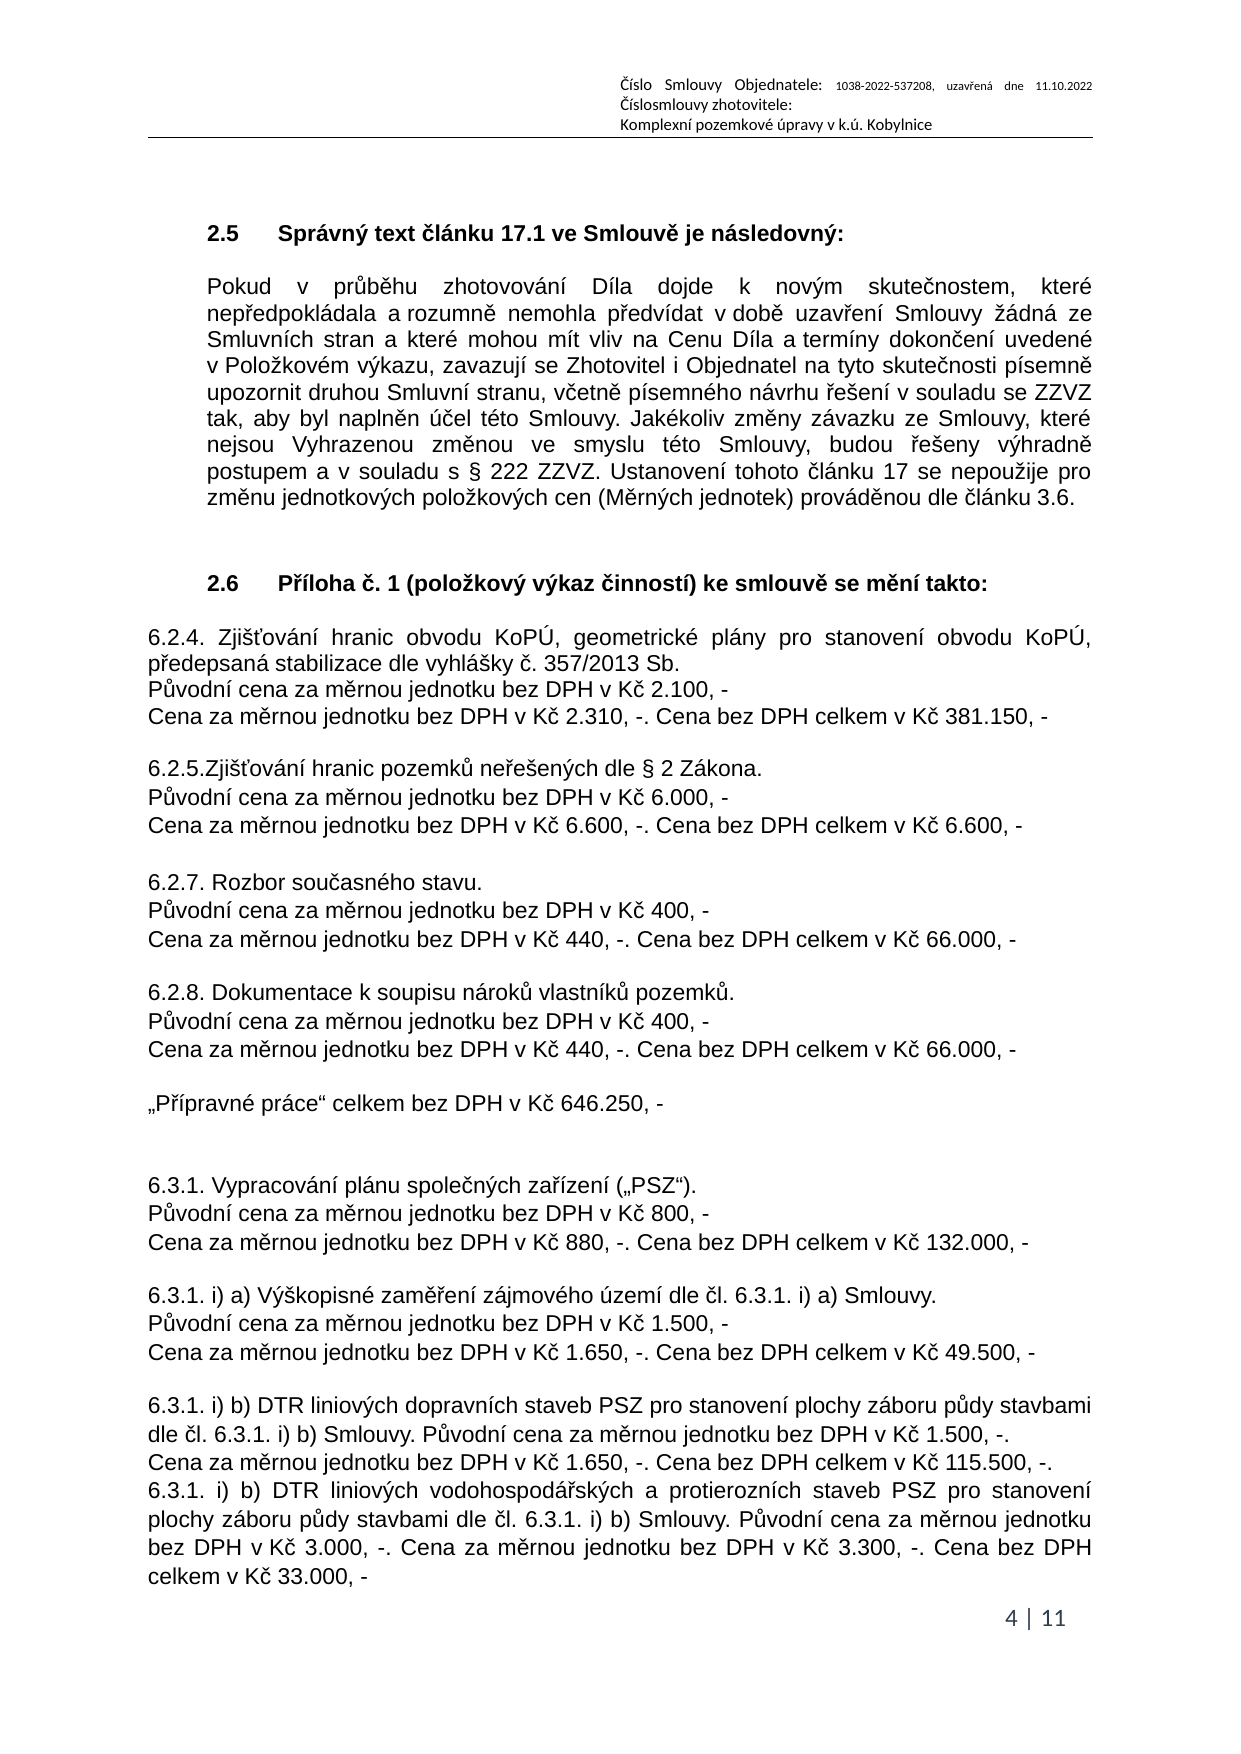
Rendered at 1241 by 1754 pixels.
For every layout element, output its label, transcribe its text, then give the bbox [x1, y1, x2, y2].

list Cena za měrnou jednotku bez DPH v Kč 1.650, -. Cena bez DPH celkem v Kč 115.500, -. [148, 1449, 1093, 1475]
list 2.5 Správný text článku 17.1 ve Smlouvě je následovný: [207, 220, 1093, 246]
list 6.3.1. i) b) DTR liniových vodohospodářských a protierozních staveb PSZ pro stanovení plochy záboru půdy stavbami dle čl. 6.3.1. i) b) Smlouvy. Původní cena za měrnou jednotku bez DPH v Kč 3.000, -. Cena za měrnou jednotku bez DPH v Kč 3.300, -. Cena bez DPH celkem v Kč 33.000, - [148, 1477, 1093, 1589]
list Původní cena za měrnou jednotku bez DPH v Kč 800, - [148, 1200, 1093, 1226]
list 6.3.1. i) a) Výškopisné zaměření zájmového území dle čl. 6.3.1. i) a) Smlouvy. [148, 1282, 1093, 1308]
list Původní cena za měrnou jednotku bez DPH v Kč 6.000, - [148, 784, 1093, 810]
list 6.2.8. Dokumentace k soupisu nároků vlastníků pozemků. [148, 979, 1093, 1006]
list Pokud v průběhu zhotovování Díla dojde k novým skutečnostem, které nepředpokládala a rozumně nemohla předvídat v době uzavření Smlouvy žádná ze Smluvních stran a které mohou mít vliv na Cenu Díla a termíny dokončení uvedené v Položkovém výkazu, zavazují se Zhotovitel i Objednatel na tyto skutečnosti písemně upozornit druhou Smluvní stranu, včetně písemného návrhu řešení v souladu se ZZVZ tak, aby byl naplněn účel této Smlouvy. Jakékoliv změny závazku ze Smlouvy, které nejsou Vyhrazenou změnou ve smyslu této Smlouvy, budou řešeny výhradně postupem a v souladu s § 222 ZZVZ. Ustanovení tohoto článku 17 se nepoužije pro změnu jednotkových položkových cen (Měrných jednotek) prováděnou dle článku 3.6. [207, 273, 1093, 510]
list 6.3.1. Vypracování plánu společných zařízení („PSZ“). [148, 1172, 1093, 1198]
list Původní cena za měrnou jednotku bez DPH v Kč 400, - [148, 1008, 1093, 1034]
list Cena za měrnou jednotku bez DPH v Kč 440, -. Cena bez DPH celkem v Kč 66.000, - [148, 1036, 1093, 1063]
list Cena za měrnou jednotku bez DPH v Kč 1.650, -. Cena bez DPH celkem v Kč 49.500, - [148, 1339, 1093, 1365]
list Cena za měrnou jednotku bez DPH v Kč 440, -. Cena bez DPH celkem v Kč 66.000, - [148, 926, 1093, 952]
list 6.2.4. Zjišťování hranic obvodu KoPÚ, geometrické plány pro stanovení obvodu KoPÚ, předepsaná stabilizace dle vyhlášky č. 357/2013 Sb. [148, 623, 1093, 676]
list 6.2.5.Zjišťování hranic pozemků neřešených dle § 2 Zákona. [148, 755, 1093, 782]
list Cena za měrnou jednotku bez DPH v Kč 2.310, -. Cena bez DPH celkem v Kč 381.150, - [148, 703, 1093, 729]
list „Přípravné práce“ celkem bez DPH v Kč 646.250, - [148, 1090, 1093, 1116]
list 6.2.7. Rozbor současného stavu. [148, 869, 1093, 895]
list Původní cena za měrnou jednotku bez DPH v Kč 1.500, - [148, 1310, 1093, 1337]
list Původní cena za měrnou jednotku bez DPH v Kč 400, - [148, 897, 1093, 924]
list 2.6 Příloha č. 1 (položkový výkaz činností) ke smlouvě se mění takto: [207, 570, 1093, 596]
list Cena za měrnou jednotku bez DPH v Kč 6.600, -. Cena bez DPH celkem v Kč 6.600, - [148, 812, 1093, 838]
list 6.3.1. i) b) DTR liniových dopravních staveb PSZ pro stanovení plochy záboru půdy stavbami dle čl. 6.3.1. i) b) Smlouvy. Původní cena za měrnou jednotku bez DPH v Kč 1.500, -. [148, 1392, 1093, 1447]
list Původní cena za měrnou jednotku bez DPH v Kč 2.100, - [148, 676, 1093, 703]
list Cena za měrnou jednotku bez DPH v Kč 880, -. Cena bez DPH celkem v Kč 132.000, - [148, 1228, 1093, 1255]
